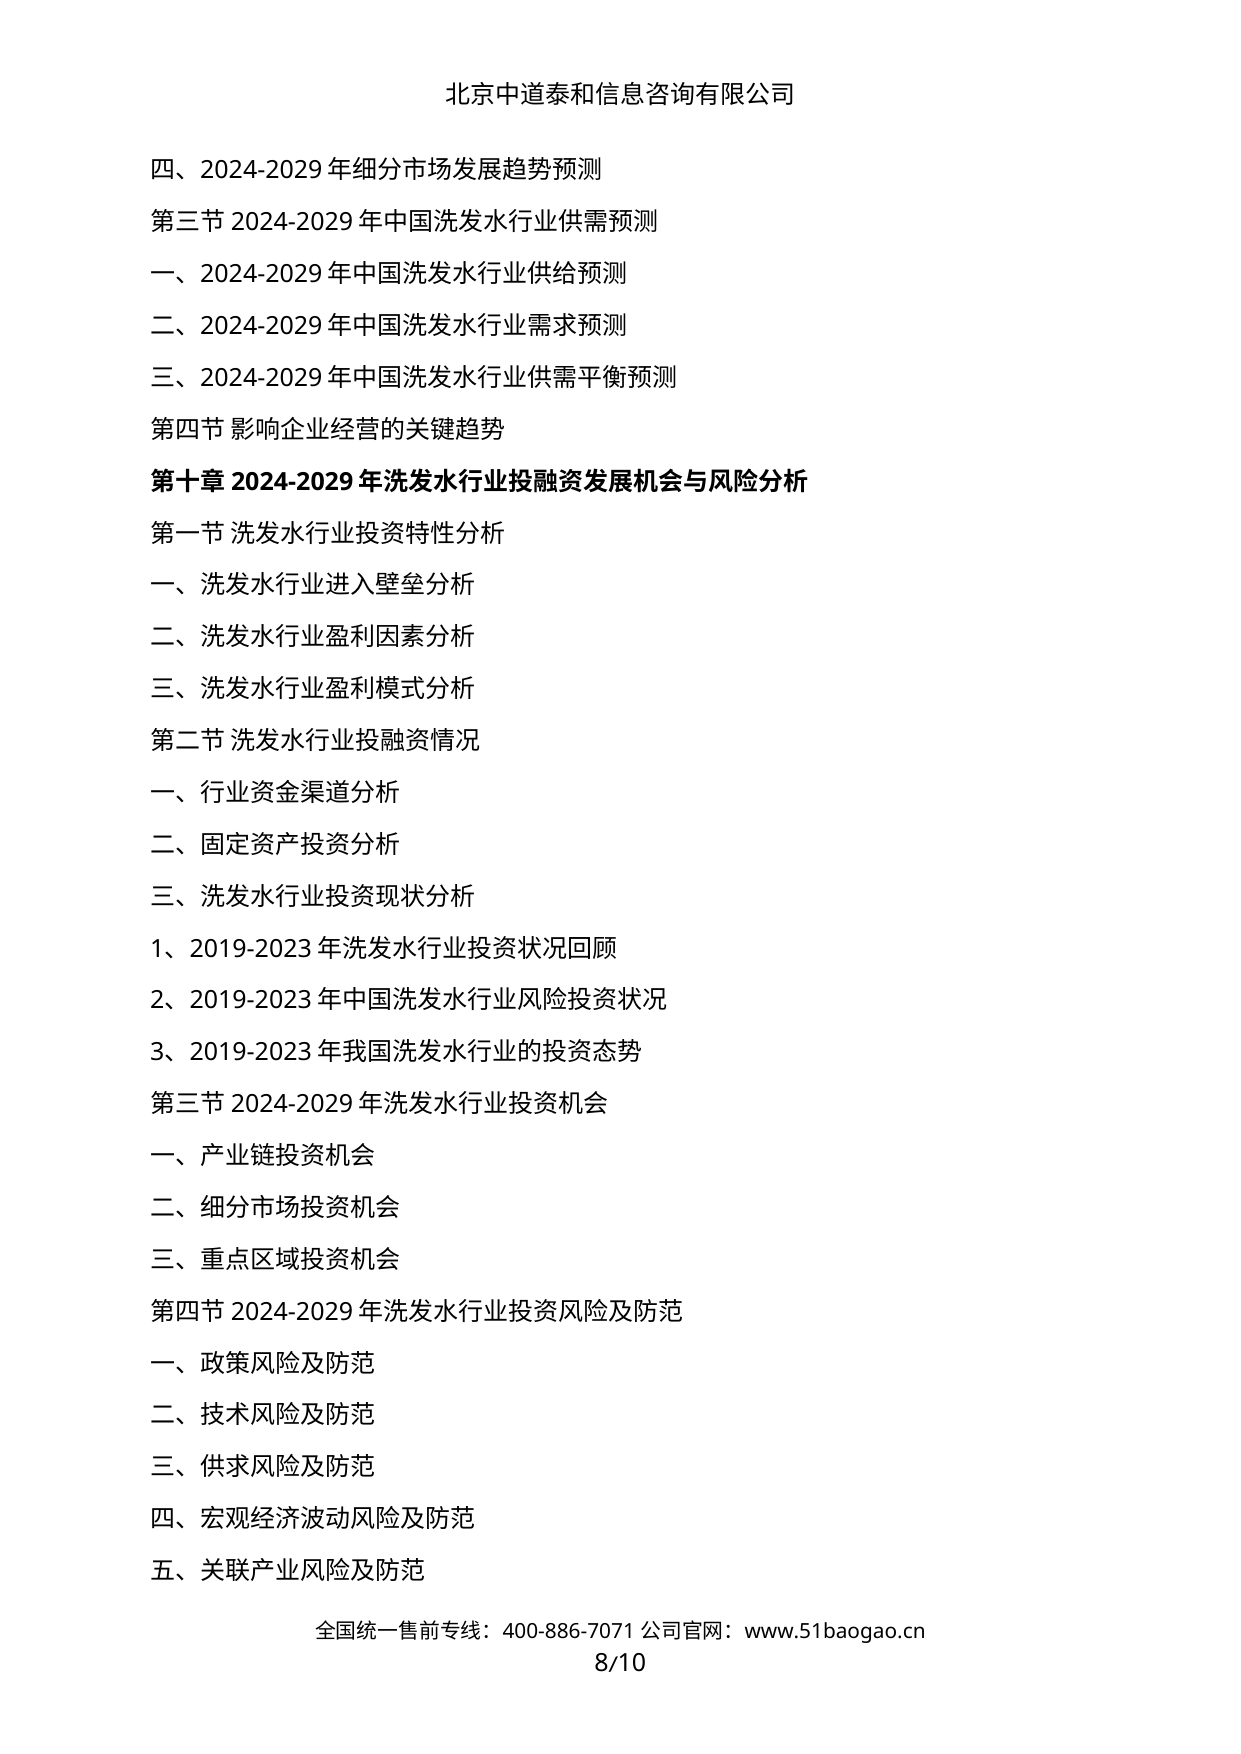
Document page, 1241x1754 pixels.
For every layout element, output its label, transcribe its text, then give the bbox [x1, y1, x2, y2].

text 二、技术风险及防范 [150, 1395, 1090, 1431]
text 二、洗发水行业盈利因素分析 [150, 617, 1090, 653]
text 第一节 洗发水行业投资特性分析 [150, 513, 1090, 549]
text 三、洗发水行业盈利模式分析 [150, 669, 1090, 705]
text 第十章 2024-2029年洗发水行业投融资发展机会与风险分析 [150, 461, 1090, 497]
text 一、2024-2029年中国洗发水行业供给预测 [150, 254, 1090, 290]
text 第三节 2024-2029年洗发水行业投资机会 [150, 1084, 1090, 1120]
text 五、关联产业风险及防范 [150, 1551, 1090, 1587]
text 2、2019-2023年中国洗发水行业风险投资状况 [150, 980, 1090, 1016]
text 第四节 影响企业经营的关键趋势 [150, 409, 1090, 446]
text 三、洗发水行业投资现状分析 [150, 876, 1090, 912]
text 第三节 2024-2029年中国洗发水行业供需预测 [150, 202, 1090, 238]
text 三、2024-2029年中国洗发水行业供需平衡预测 [150, 357, 1090, 394]
text 三、重点区域投资机会 [150, 1239, 1090, 1276]
text 第四节 2024-2029年洗发水行业投资风险及防范 [150, 1291, 1090, 1327]
text 1、2019-2023年洗发水行业投资状况回顾 [150, 928, 1090, 964]
text 一、政策风险及防范 [150, 1343, 1090, 1379]
text 第二节 洗发水行业投融资情况 [150, 721, 1090, 757]
text 二、2024-2029年中国洗发水行业需求预测 [150, 306, 1090, 342]
text 一、产业链投资机会 [150, 1136, 1090, 1172]
text 三、供求风险及防范 [150, 1447, 1090, 1483]
text 四、宏观经济波动风险及防范 [150, 1499, 1090, 1535]
text 一、洗发水行业进入壁垒分析 [150, 565, 1090, 601]
text 二、细分市场投资机会 [150, 1187, 1090, 1224]
text 一、行业资金渠道分析 [150, 772, 1090, 809]
text 二、固定资产投资分析 [150, 824, 1090, 861]
text 3、2019-2023年我国洗发水行业的投资态势 [150, 1032, 1090, 1068]
text 四、2024-2029年细分市场发展趋势预测 [150, 150, 1090, 186]
